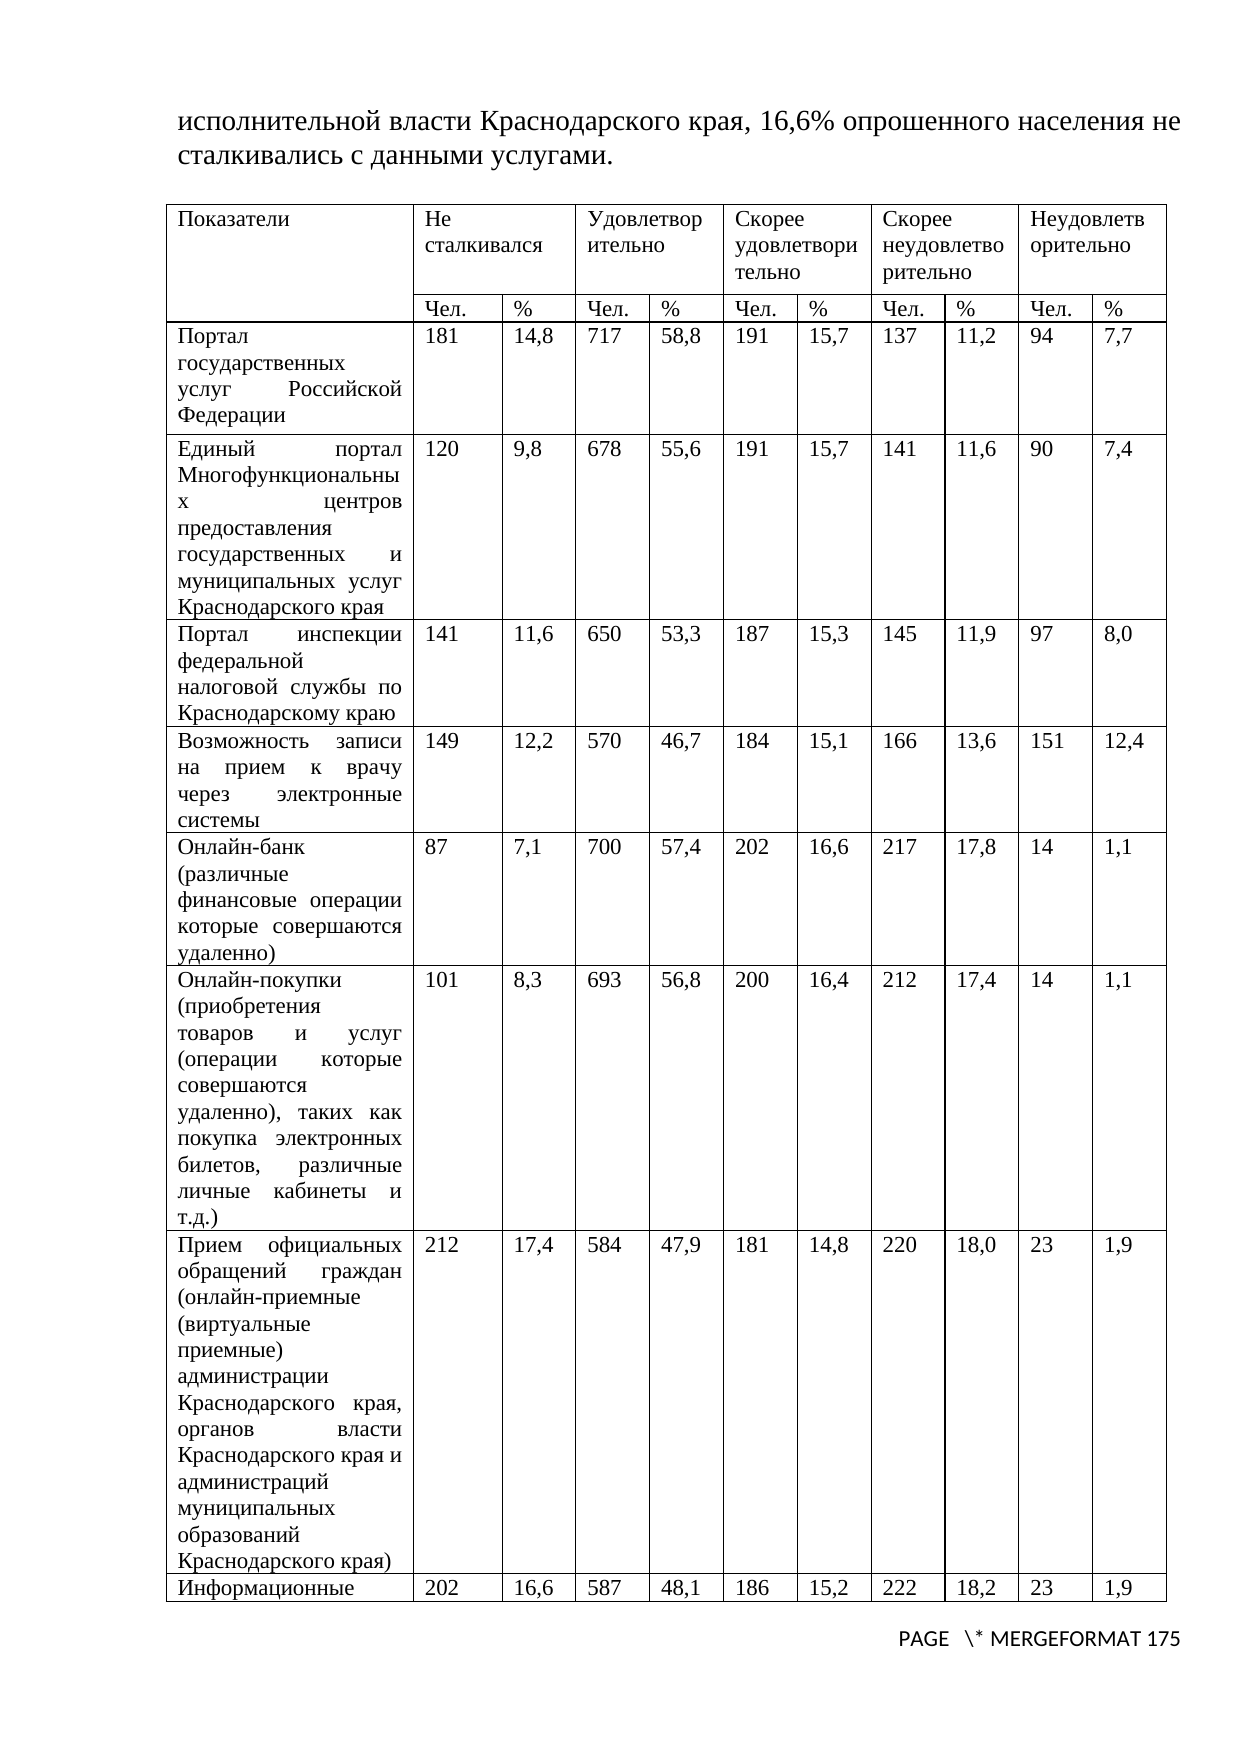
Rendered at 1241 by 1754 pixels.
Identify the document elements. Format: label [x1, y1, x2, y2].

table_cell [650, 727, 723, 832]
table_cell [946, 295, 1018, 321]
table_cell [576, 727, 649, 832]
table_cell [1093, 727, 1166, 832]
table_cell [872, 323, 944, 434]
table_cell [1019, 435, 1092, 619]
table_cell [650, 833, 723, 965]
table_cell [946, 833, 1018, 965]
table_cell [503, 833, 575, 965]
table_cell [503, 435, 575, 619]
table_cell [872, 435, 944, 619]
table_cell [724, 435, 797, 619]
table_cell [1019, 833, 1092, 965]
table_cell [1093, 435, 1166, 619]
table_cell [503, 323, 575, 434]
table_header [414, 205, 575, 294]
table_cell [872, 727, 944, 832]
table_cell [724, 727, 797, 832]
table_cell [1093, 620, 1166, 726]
text [177, 103, 1181, 170]
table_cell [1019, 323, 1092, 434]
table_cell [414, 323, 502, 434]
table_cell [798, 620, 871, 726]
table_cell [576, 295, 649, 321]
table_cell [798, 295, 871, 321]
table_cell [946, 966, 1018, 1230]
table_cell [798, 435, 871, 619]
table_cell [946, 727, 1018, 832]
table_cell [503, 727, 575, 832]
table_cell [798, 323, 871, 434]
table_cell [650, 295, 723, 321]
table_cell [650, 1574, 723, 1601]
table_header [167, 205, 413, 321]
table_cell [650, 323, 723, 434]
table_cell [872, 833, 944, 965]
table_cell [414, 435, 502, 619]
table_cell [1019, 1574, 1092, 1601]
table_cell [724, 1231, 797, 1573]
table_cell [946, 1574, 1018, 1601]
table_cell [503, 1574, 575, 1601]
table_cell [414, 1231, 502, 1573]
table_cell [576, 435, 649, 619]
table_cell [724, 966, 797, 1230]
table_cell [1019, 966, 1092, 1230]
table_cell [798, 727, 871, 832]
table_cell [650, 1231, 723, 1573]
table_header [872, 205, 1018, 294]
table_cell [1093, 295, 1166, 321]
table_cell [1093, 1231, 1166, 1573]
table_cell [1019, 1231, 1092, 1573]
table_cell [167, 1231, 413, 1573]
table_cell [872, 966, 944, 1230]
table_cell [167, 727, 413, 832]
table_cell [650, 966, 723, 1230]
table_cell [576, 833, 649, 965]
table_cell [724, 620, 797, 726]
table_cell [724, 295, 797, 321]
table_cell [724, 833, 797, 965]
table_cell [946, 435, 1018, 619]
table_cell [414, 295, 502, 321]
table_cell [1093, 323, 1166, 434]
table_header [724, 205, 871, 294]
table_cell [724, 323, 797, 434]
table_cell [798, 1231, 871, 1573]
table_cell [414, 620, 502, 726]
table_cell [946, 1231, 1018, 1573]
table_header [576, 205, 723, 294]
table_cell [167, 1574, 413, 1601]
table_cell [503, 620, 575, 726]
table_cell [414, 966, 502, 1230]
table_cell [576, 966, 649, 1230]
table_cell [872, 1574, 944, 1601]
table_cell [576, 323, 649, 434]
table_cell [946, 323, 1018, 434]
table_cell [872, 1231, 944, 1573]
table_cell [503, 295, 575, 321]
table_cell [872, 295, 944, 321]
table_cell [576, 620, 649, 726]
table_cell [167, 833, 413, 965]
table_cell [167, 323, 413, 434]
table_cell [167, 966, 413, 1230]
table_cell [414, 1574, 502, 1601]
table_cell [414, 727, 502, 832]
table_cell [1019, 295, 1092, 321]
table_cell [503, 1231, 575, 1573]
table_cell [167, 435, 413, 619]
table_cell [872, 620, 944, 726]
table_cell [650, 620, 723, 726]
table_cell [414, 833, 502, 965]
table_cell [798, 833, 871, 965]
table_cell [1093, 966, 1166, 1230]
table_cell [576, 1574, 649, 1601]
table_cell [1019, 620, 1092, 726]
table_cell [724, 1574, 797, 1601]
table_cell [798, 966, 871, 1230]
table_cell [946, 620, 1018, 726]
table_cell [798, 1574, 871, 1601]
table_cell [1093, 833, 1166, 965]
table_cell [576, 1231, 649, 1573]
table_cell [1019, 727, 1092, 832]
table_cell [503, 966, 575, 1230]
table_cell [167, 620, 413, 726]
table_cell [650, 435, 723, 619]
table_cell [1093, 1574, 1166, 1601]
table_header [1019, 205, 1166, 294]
